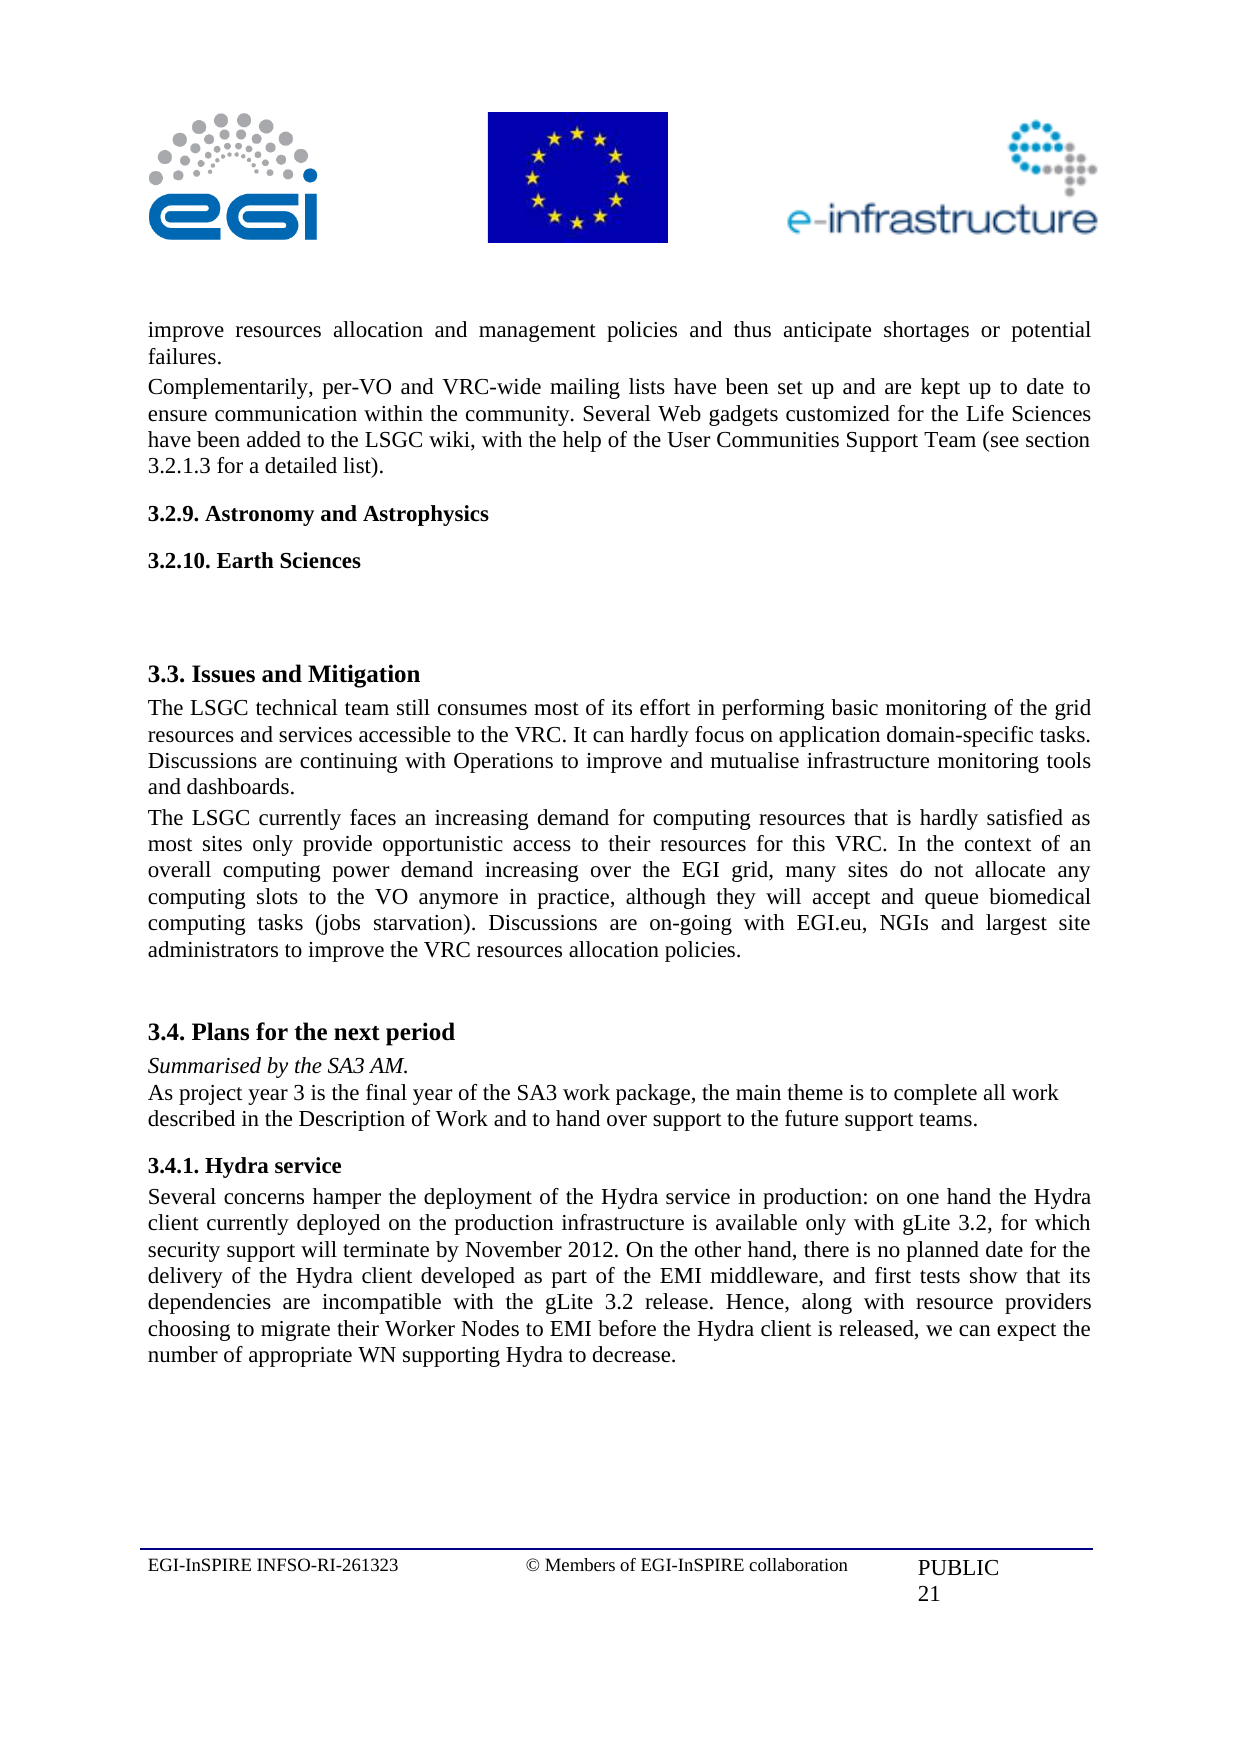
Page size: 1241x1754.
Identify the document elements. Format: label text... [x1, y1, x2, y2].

text Summarised by the SA3 AM. [148, 1052, 1093, 1079]
picture [780, 112, 1106, 243]
picture [147, 112, 319, 242]
subtitle Issues and Mitigation [148, 659, 1093, 688]
text Complementarily, per-VO and VRC-wide mailing lists have been set up and are kept up to date to ensure communication within the community. Several Web gadgets customized for the Life Sciences have been added to the LSGC wiki, with the help of the User Communities Support Team (see section 3.2.1.3 for a detailed list). [148, 373, 1093, 479]
text As project year 3 is the final year of the SA3 work package, the main theme is to complete all work described in the Description of Work and to hand over support to the future support teams. [148, 1079, 1093, 1132]
subtitle Plans for the next period [148, 1017, 1093, 1046]
text The LSGC currently faces an increasing demand for computing resources that is hardly satisfied as most sites only provide opportunistic access to their resources for this VRC. In the context of an overall computing power demand increasing over the EGI grid, many sites do not allocate any computing slots to the VO anymore in practice, although they will accept and queue biomedical computing tasks (jobs starvation). Discussions are on-going with EGI.eu, NGIs and largest site administrators to improve the VRC resources allocation policies. [148, 804, 1093, 962]
text The LSGC technical team still consumes most of its effort in performing basic monitoring of the grid resources and services accessible to the VRC. It can hardly focus on application domain-specific tasks. Discussions are continuing with Operations to improve and mutualise infrastructure monitoring tools and dashboards. [148, 694, 1093, 800]
subtitle Hydra service [148, 1152, 1093, 1179]
text Several concerns hamper the deployment of the Hydra service in production: on one hand the Hydra client currently deployed on the production infrastructure is available only with gLite 3.2, for which security support will terminate by November 2012. On the other hand, there is no planned date for the delivery of the Hydra client developed as part of the EMI middleware, and first tests show that its dependencies are incompatible with the gLite 3.2 release. Hence, along with resource providers choosing to migrate their Worker Nodes to EMI before the Hydra client is released, we can expect the number of appropriate WN supporting Hydra to decrease. [148, 1183, 1093, 1367]
subtitle Astronomy and Astrophysics [148, 500, 1093, 526]
picture [487, 112, 668, 243]
subtitle Earth Sciences [148, 547, 1093, 573]
